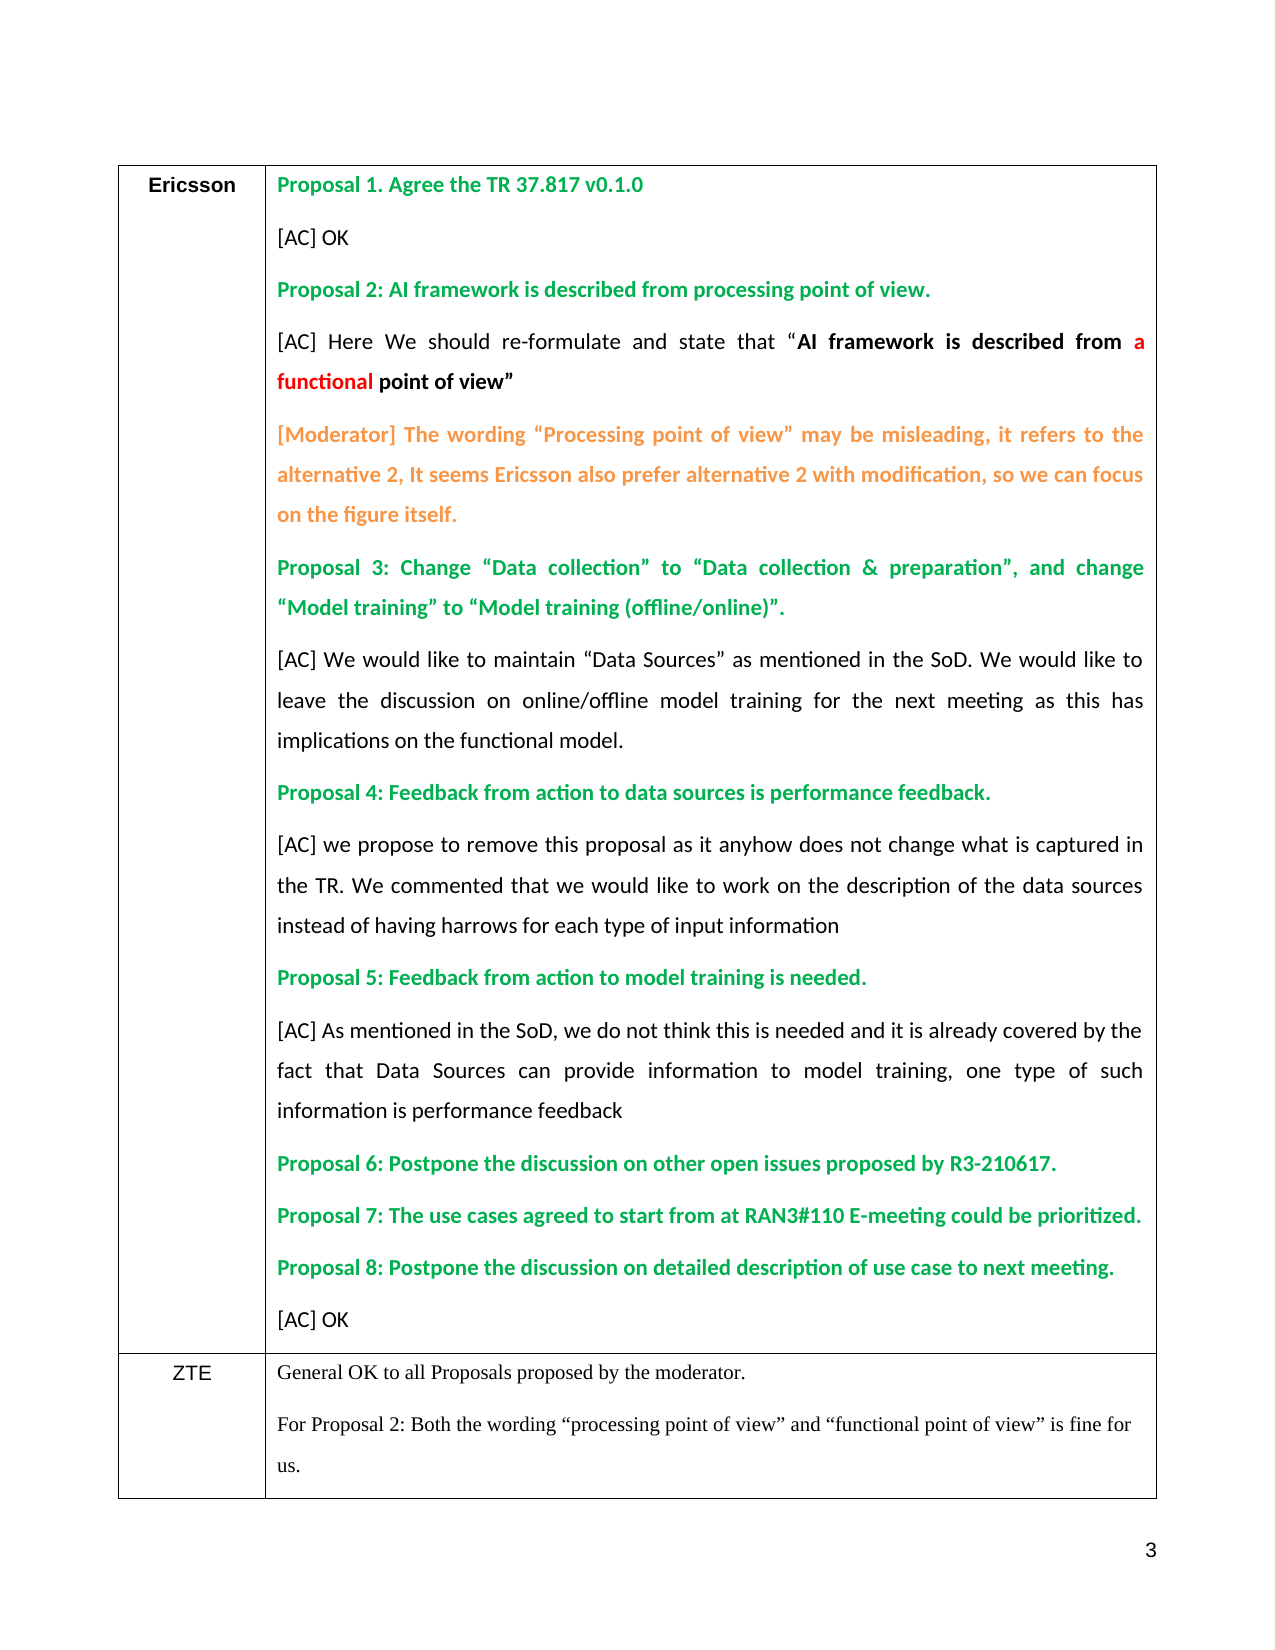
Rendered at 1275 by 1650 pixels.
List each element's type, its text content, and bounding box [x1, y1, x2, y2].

table_cell Ericsson [119, 166, 265, 1352]
table_cell Proposal 1. Agree the TR 37.817 v0.1.0 [AC] OK Proposal 2: AI framework is described from processing point of view. [AC] Here We should re-formulate and state that “AI framework is described from a functional point of view” [Moderator] The wording “Processing point of view” may be misleading, it refers to the alternative 2, It seems Ericsson also prefer alternative 2 with modification, so we can focus on the figure itself. Proposal 3: Change “Data collection” to “Data collection & preparation”, and change “Model training” to “Model training (offline/online)”. [AC] We would like to maintain “Data Sources” as mentioned in the SoD. We would like to leave the discussion on online/offline model training for the next meeting as this has implications on the functional model. Proposal 4: Feedback from action to data sources is performance feedback. [AC] we propose to remove this proposal as it anyhow does not change what is captured in the TR. We commented that we would like to work on the description of the data sources instead of having harrows for each type of input information Proposal 5: Feedback from action to model training is needed. [AC] As mentioned in the SoD, we do not think this is needed and it is already covered by the fact that Data Sources can provide information to model training, one type of such information is performance feedback Proposal 6: Postpone the discussion on other open issues proposed by R3-210617. Proposal 7: The use cases agreed to start from at RAN3#110 E-meeting could be prioritized. Proposal 8: Postpone the discussion on detailed description of use case to next meeting. [AC] OK [266, 166, 1156, 1352]
table_cell ZTE [119, 1354, 265, 1498]
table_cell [266, 1354, 1156, 1498]
